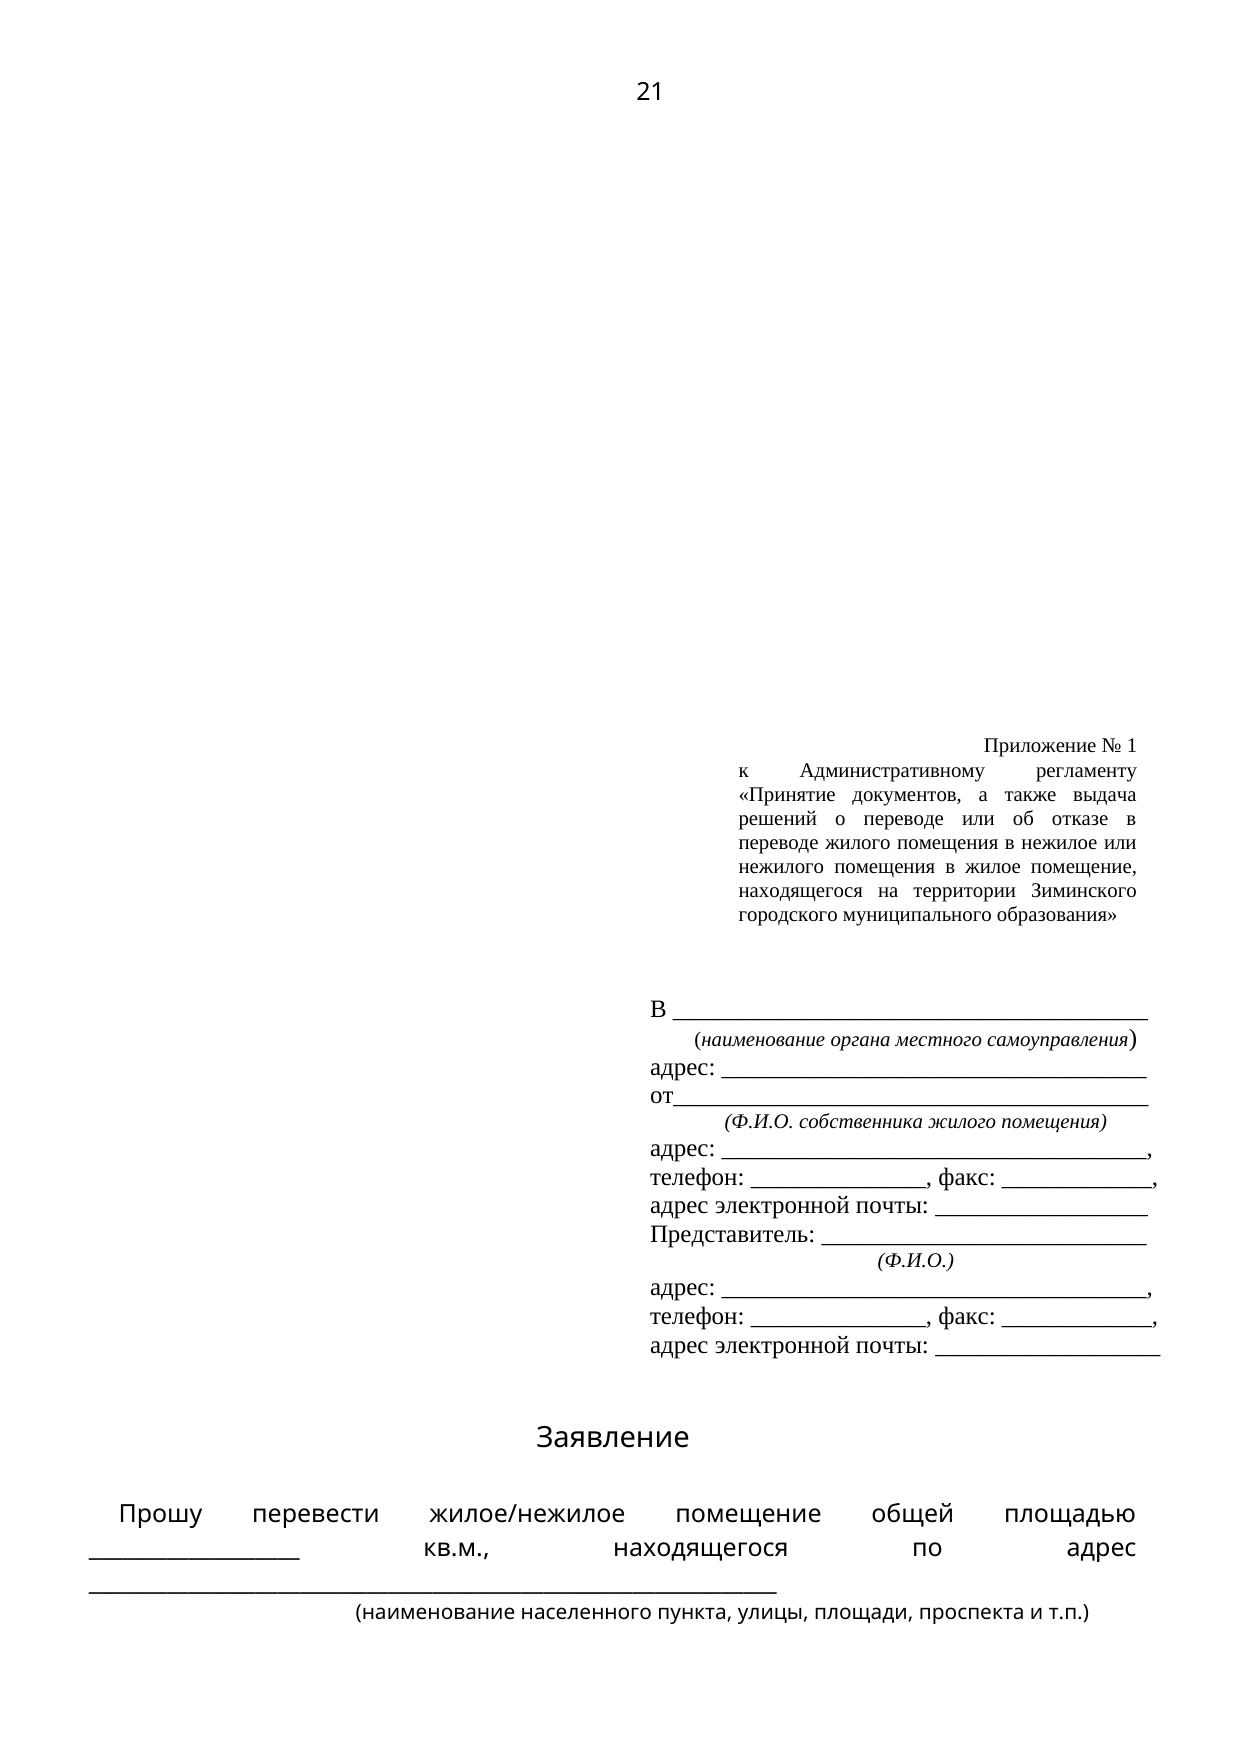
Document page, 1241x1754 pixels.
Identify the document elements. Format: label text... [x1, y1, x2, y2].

text от______________________________________ [650, 1080, 1181, 1109]
text Приложение № 1 [89, 733, 1137, 757]
text В ______________________________________ [650, 994, 1181, 1023]
text (Ф.И.О. собственника жилого помещения) [650, 1109, 1181, 1133]
text (наименование населенного пункта, улицы, площади, проспекта и т.п.) [89, 1597, 1137, 1626]
text телефон: ______________, факс: ____________, [650, 1301, 1181, 1330]
text адрес электронной почты: __________________ [650, 1330, 1181, 1358]
text адрес: __________________________________, [650, 1272, 1181, 1301]
text Заявление [89, 1416, 1137, 1456]
text Представитель: __________________________ [650, 1219, 1181, 1248]
text Прошу перевести жилое/нежилое помещение общей площадью ___________________ кв.м., находящегося по адрес ______________________________________________________________ [89, 1495, 1137, 1597]
text (наименование органа местного самоуправления) [650, 1023, 1181, 1052]
text к Административному регламенту «Принятие документов, а также выдача решений о переводе или об отказе в переводе жилого помещения в нежилое или нежилого помещения в жилое помещение, находящегося на территории Зиминского городского муниципального образования» [738, 757, 1137, 926]
text (Ф.И.О.) [650, 1248, 1181, 1272]
text адрес: __________________________________, [650, 1133, 1181, 1162]
text телефон: ______________, факс: ____________, [650, 1162, 1181, 1191]
text адрес: __________________________________ [650, 1052, 1181, 1080]
text адрес электронной почты: _________________ [650, 1191, 1181, 1219]
